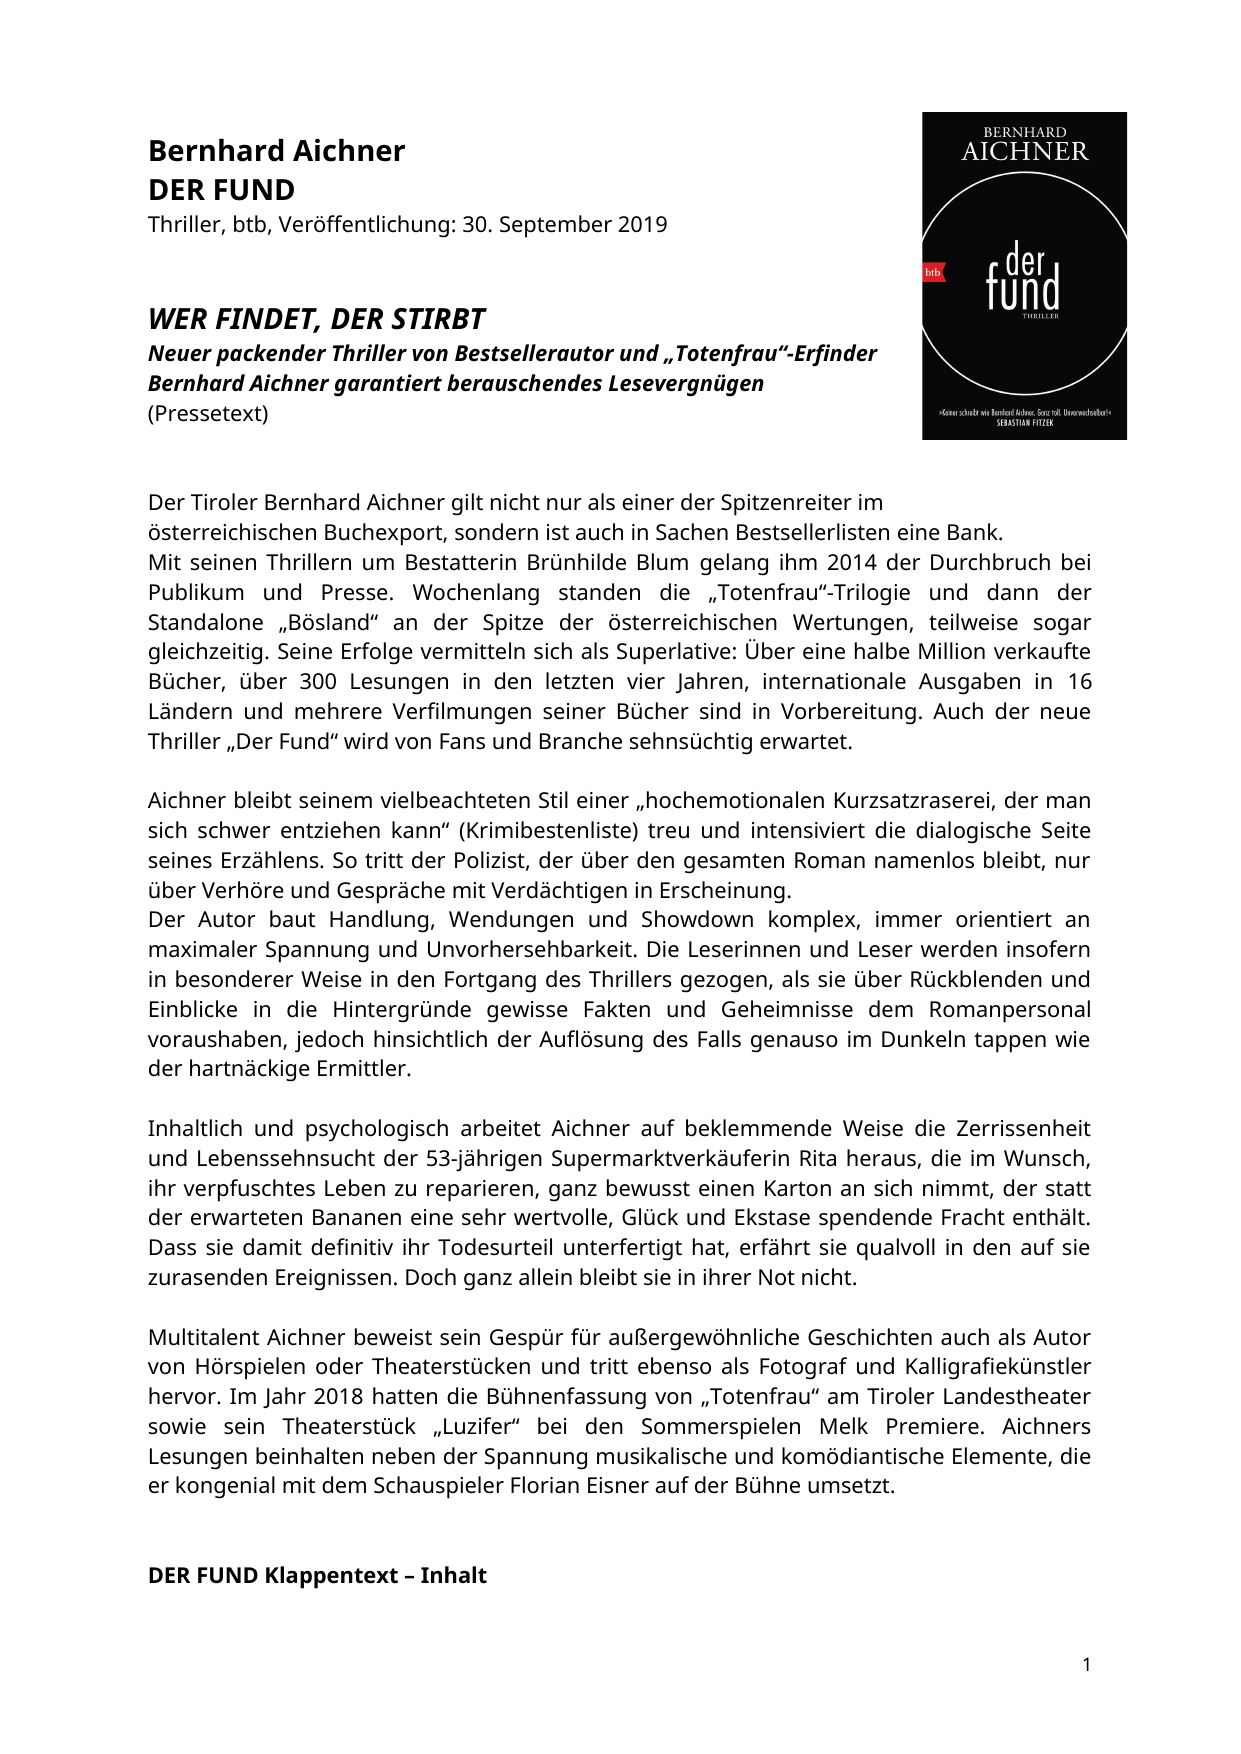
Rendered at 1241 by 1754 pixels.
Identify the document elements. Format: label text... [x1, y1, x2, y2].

text Mit seinen Thrillern um Bestatterin Brünhilde Blum gelang ihm 2014 der Durchbruch bei Publikum und Presse. Wochenlang standen die „Totenfrau“-Trilogie und dann der Standalone „Bösland“ an der Spitze der österreichischen Wertungen, teilweise sogar gleichzeitig. Seine Erfolge vermitteln sich als Superlative: Über eine halbe Million verkaufte Bücher, über 300 Lesungen in den letzten vier Jahren, internationale Ausgaben in 16 Ländern und mehrere Verfilmungen seiner Bücher sind in Vorbereitung. Auch der neue Thriller „Der Fund“ wird von Fans und Branche sehnsüchtig erwartet. [148, 547, 1092, 755]
text Aichner bleibt seinem vielbeachteten Stil einer „hochemotionalen Kurzsatzraserei, der man sich schwer entziehen kann“ (Krimibestenliste) treu und intensiviert die dialogische Seite seines Erzählens. So tritt der Polizist, der über den gesamten Roman namenlos bleibt, nur über Verhöre und Gespräche mit Verdächtigen in Erscheinung. [148, 785, 1092, 904]
text Bernhard Aichner [148, 130, 907, 169]
text Inhaltlich und psychologisch arbeitet Aichner auf beklemmende Weise die Zerrissenheit und Lebenssehnsucht der 53-jährigen Supermarktverkäuferin Rita heraus, die im Wunsch, ihr verpfuschtes Leben zu reparieren, ganz bewusst einen Karton an sich nimmt, der statt der erwarteten Bananen eine sehr wertvolle, Glück und Ekstase spendende Fracht enthält. Dass sie damit definitiv ihr Todesurteil unterfertigt hat, erfährt sie qualvoll in den auf sie zurasenden Ereignissen. Doch ganz allein bleibt sie in ihrer Not nicht. [148, 1113, 1092, 1292]
text Multitalent Aichner beweist sein Gespür für außergewöhnliche Geschichten auch als Autor von Hörspielen oder Theaterstücken und tritt ebenso als Fotograf und Kalligrafiekünstler hervor. Im Jahr 2018 hatten die Bühnenfassung von „Totenfrau“ am Tiroler Landestheater sowie sein Theaterstück „Luzifer“ bei den Sommerspielen Melk Premiere. Aichners Lesungen beinhalten neben der Spannung musikalische und komödiantische Elemente, die er kongenial mit dem Schauspieler Florian Eisner auf der Bühne umsetzt. [148, 1321, 1092, 1500]
text DER FUND Klappentext – Inhalt [148, 1530, 1092, 1589]
text österreichischen Buchexport, sondern ist auch in Sachen Bestsellerlisten eine Bank. [148, 517, 1092, 547]
text Bernhard Aichner garantiert berauschendes Lesevergnügen [148, 368, 907, 398]
text DER FUND [148, 169, 907, 209]
text Der Tiroler Bernhard Aichner gilt nicht nur als einer der Spitzenreiter im [148, 487, 1092, 517]
text (Pressetext) [148, 398, 907, 428]
picture [922, 112, 1128, 440]
text Neuer packender Thriller von Bestsellerautor und „Totenfrau“-Erfinder [148, 338, 907, 368]
text WER FINDET, DER STIRBT [148, 299, 907, 338]
text Der Autor baut Handlung, Wendungen und Showdown komplex, immer orientiert an maximaler Spannung und Unvorhersehbarkeit. Die Leserinnen und Leser werden insofern in besonderer Weise in den Fortgang des Thrillers gezogen, als sie über Rückblenden und Einblicke in die Hintergründe gewisse Fakten und Geheimnisse dem Romanpersonal voraushaben, jedoch hinsichtlich der Auflösung des Falls genauso im Dunkeln tappen wie der hartnäckige Ermittler. [148, 904, 1092, 1083]
text Thriller, btb, Veröffentlichung: 30. September 2019 [148, 209, 907, 239]
